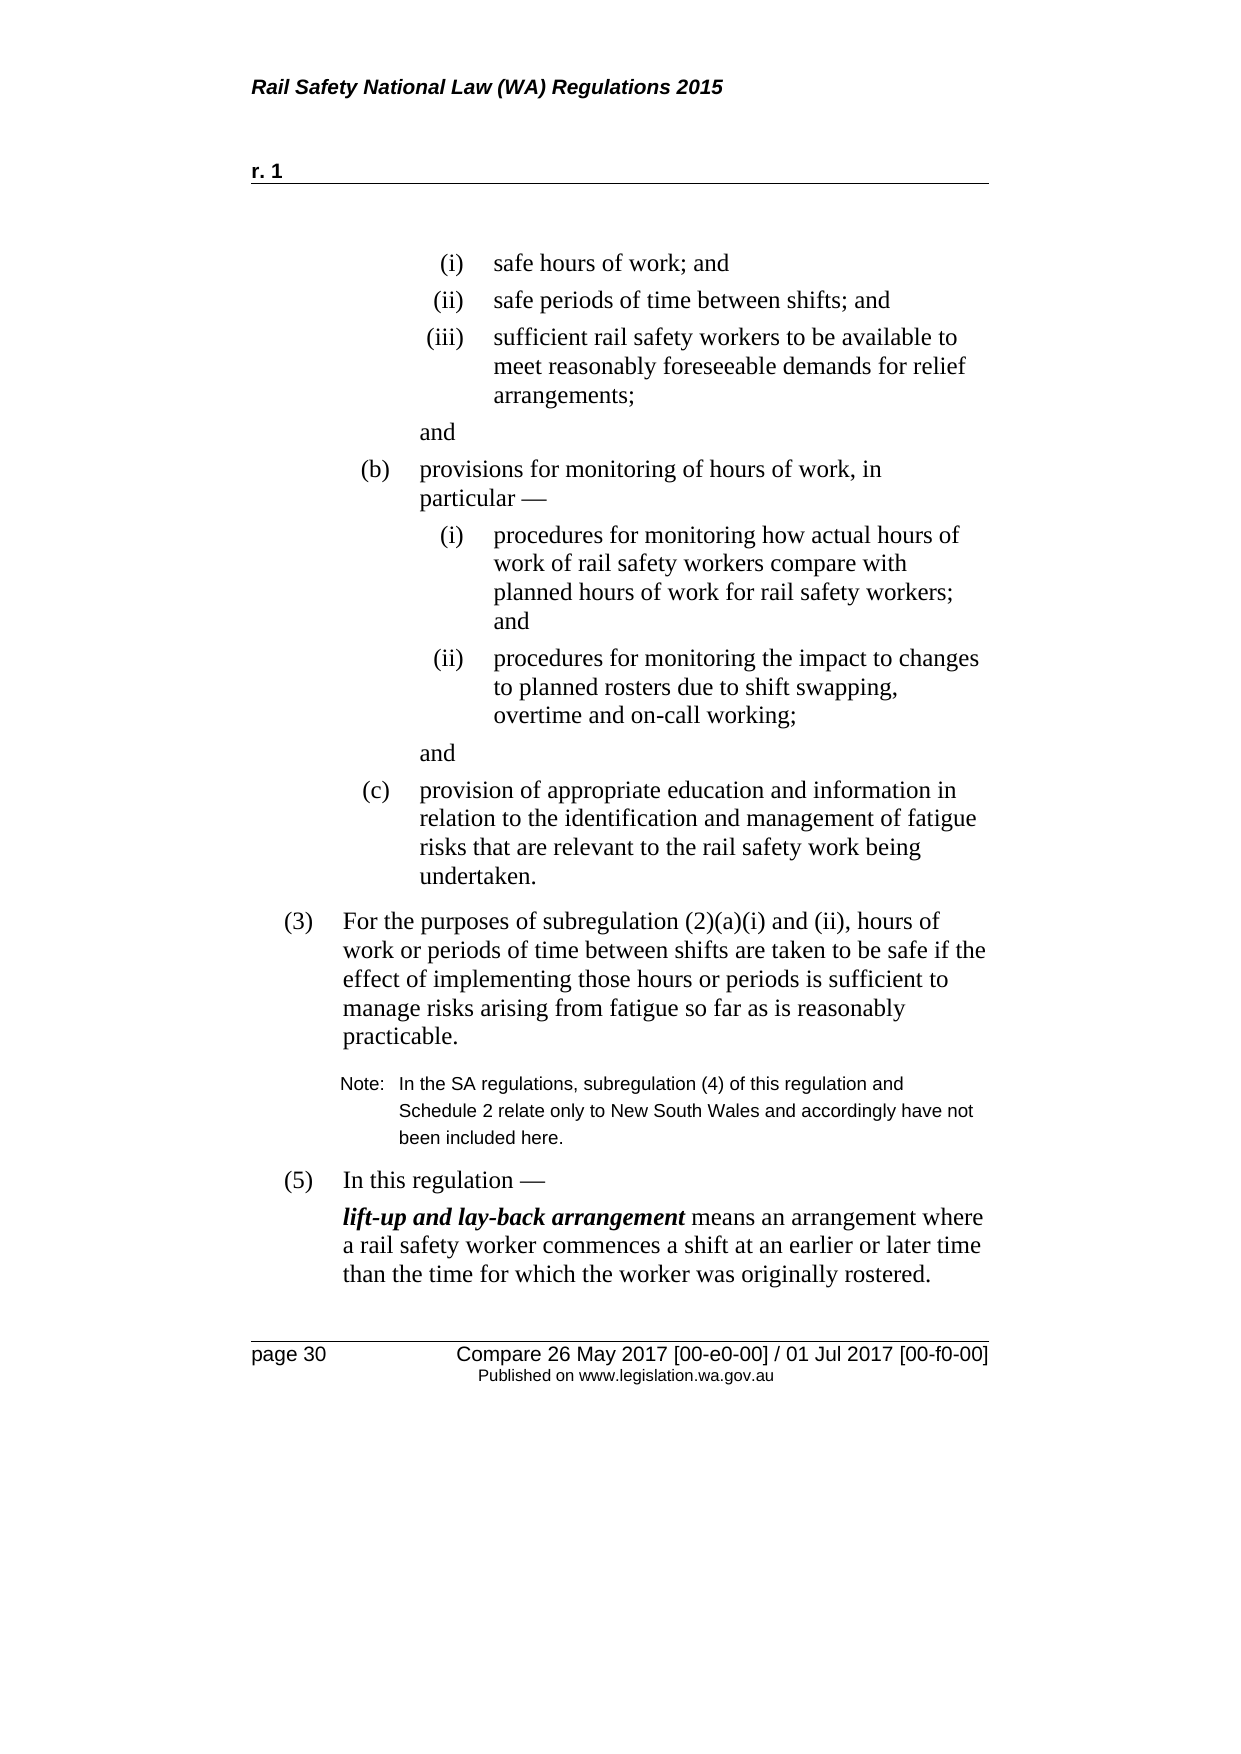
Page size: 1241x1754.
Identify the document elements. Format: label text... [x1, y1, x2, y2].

text (b) provisions for monitoring of hours of work, in particular — [251, 454, 989, 511]
text (5) In this regulation — [251, 1165, 989, 1193]
text and [251, 738, 989, 766]
text (3) For the purposes of subregulation (2)(a)(i) and (ii), hours of work or periods of time between shifts are taken to be safe if the effect of implementing those hours or periods is sufficient to manage risks arising from fatigue so far as is reasonably practicable. [251, 906, 989, 1050]
text (c) provision of appropriate education and information in relation to the identification and management of fatigue risks that are relevant to the rail safety work being undertaken. [251, 775, 989, 890]
text lift-up and lay-back arrangement means an arrangement where a rail safety worker commences a shift at an earlier or later time than the time for which the worker was originally rostered. [251, 1202, 989, 1288]
text (i) procedures for monitoring how actual hours of work of rail safety workers compare with planned hours of work for rail safety workers; and [251, 520, 989, 635]
text (i) safe hours of work; and [251, 248, 989, 277]
text (ii) safe periods of time between shifts; and [251, 285, 989, 314]
text (ii) procedures for monitoring the impact to changes to planned rosters due to shift swapping, overtime and on-call working; [251, 643, 989, 729]
text Note: In the SA regulations, subregulation (4) of this regulation and Schedule 2 relate only to New South Wales and accordingly have not been included here. [251, 1067, 989, 1148]
text and [251, 417, 989, 446]
text (iii) sufficient rail safety workers to be available to meet reasonably foreseeable demands for relief arrangements; [251, 322, 989, 408]
